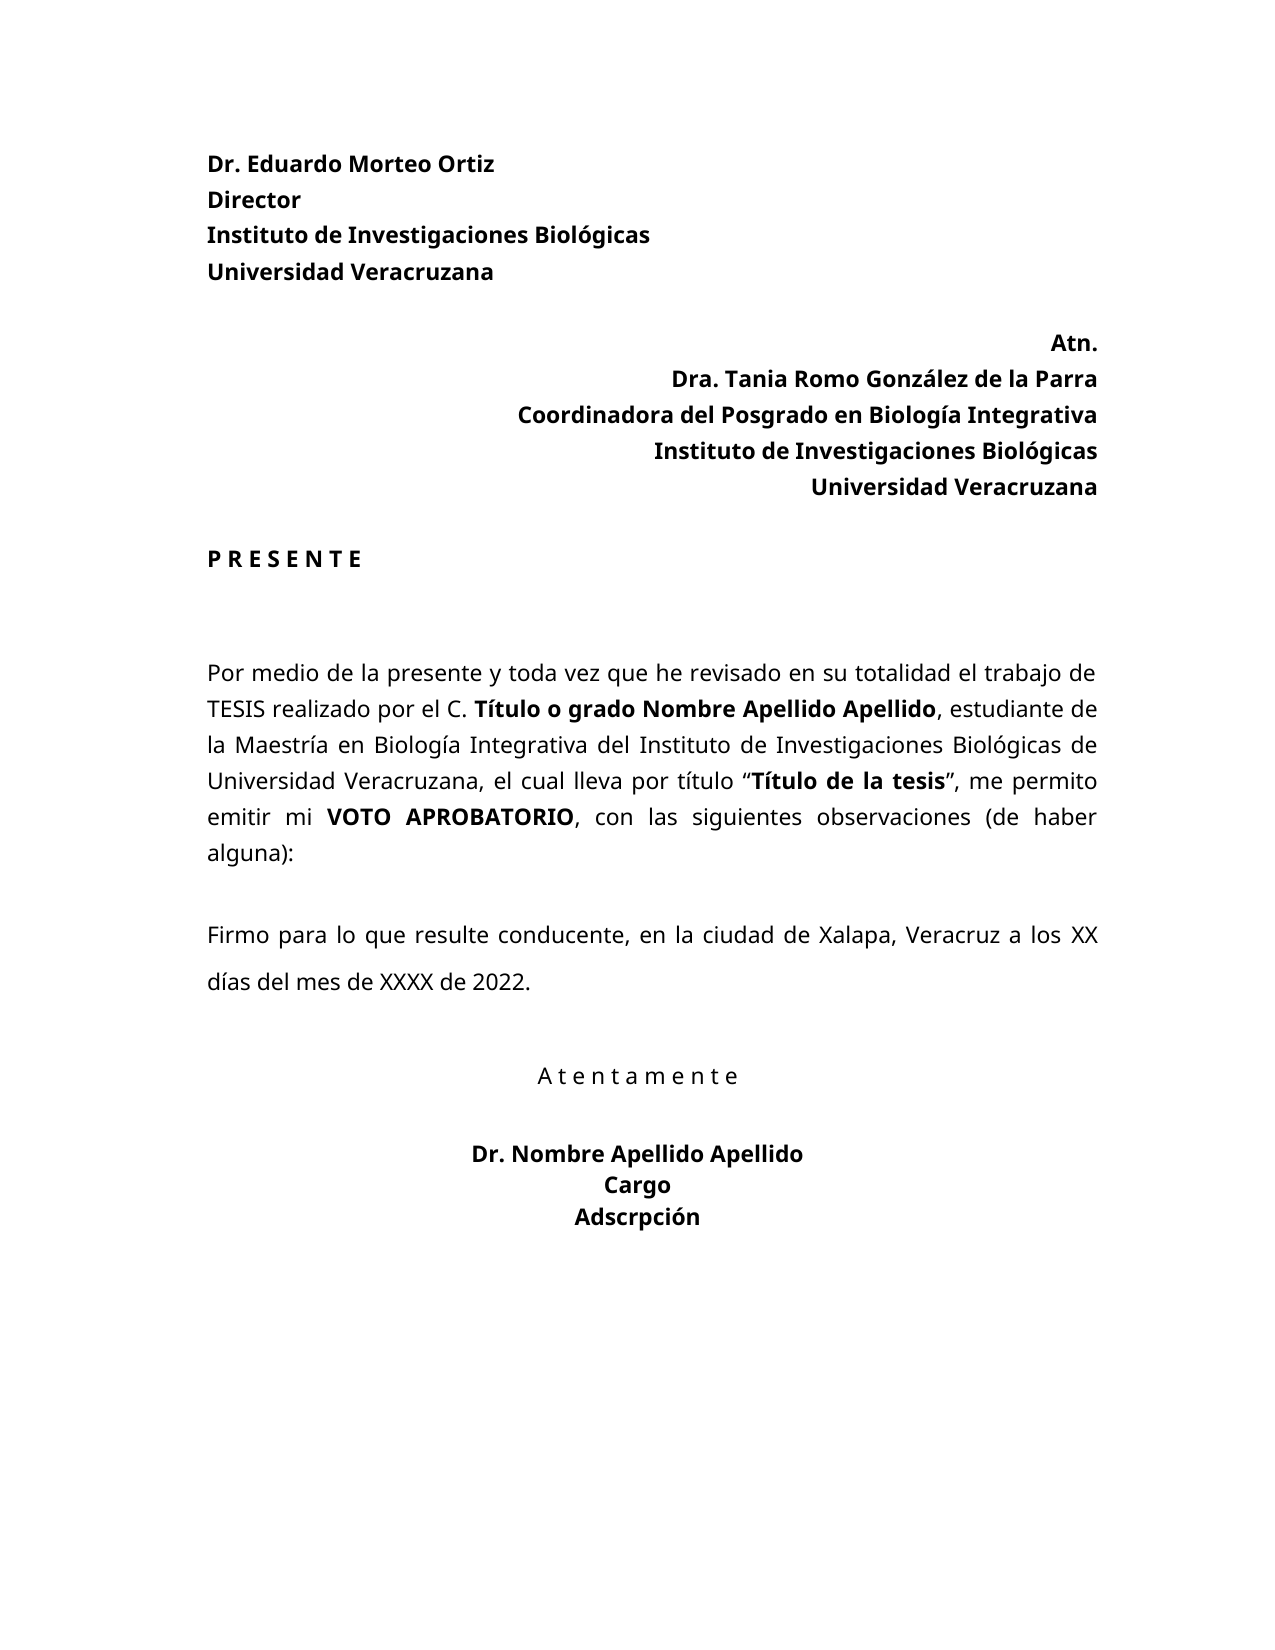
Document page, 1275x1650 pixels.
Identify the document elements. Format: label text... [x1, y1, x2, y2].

text Adscrpción [177, 1201, 1098, 1232]
text Firmo para lo que resulte conducente, en la ciudad de Xalapa, Veracruz a los XX días del mes de XXXX de 2022. [207, 919, 1098, 998]
text Cargo [177, 1169, 1098, 1201]
text A t e n t a m e n t e [177, 1060, 1098, 1091]
text Dra. Tania Romo González de la Parra [207, 363, 1098, 394]
text Dr. Eduardo Morteo Ortiz [207, 148, 1098, 179]
text Dr. Nombre Apellido Apellido [177, 1138, 1098, 1169]
text Instituto de Investigaciones Biológicas [207, 435, 1098, 466]
text Universidad Veracruzana [207, 471, 1098, 502]
text Instituto de Investigaciones Biológicas [207, 219, 1098, 251]
text Por medio de la presente y toda vez que he revisado en su totalidad el trabajo de TESIS realizado por el C. Título o grado Nombre Apellido Apellido, estudiante de la Maestría en Biología Integrativa del Instituto de Investigaciones Biológicas de Universidad Veracruzana, el cual lleva por título “Título de la tesis”, me permito emitir mi VOTO APROBATORIO, con las siguientes observaciones (de haber alguna): [207, 657, 1098, 868]
text Director [207, 183, 1098, 215]
text Universidad Veracruzana [207, 255, 1098, 287]
text Coordinadora del Posgrado en Biología Integrativa [207, 399, 1098, 430]
text P R E S E N T E [207, 543, 1098, 574]
text Atn. [207, 327, 1098, 358]
